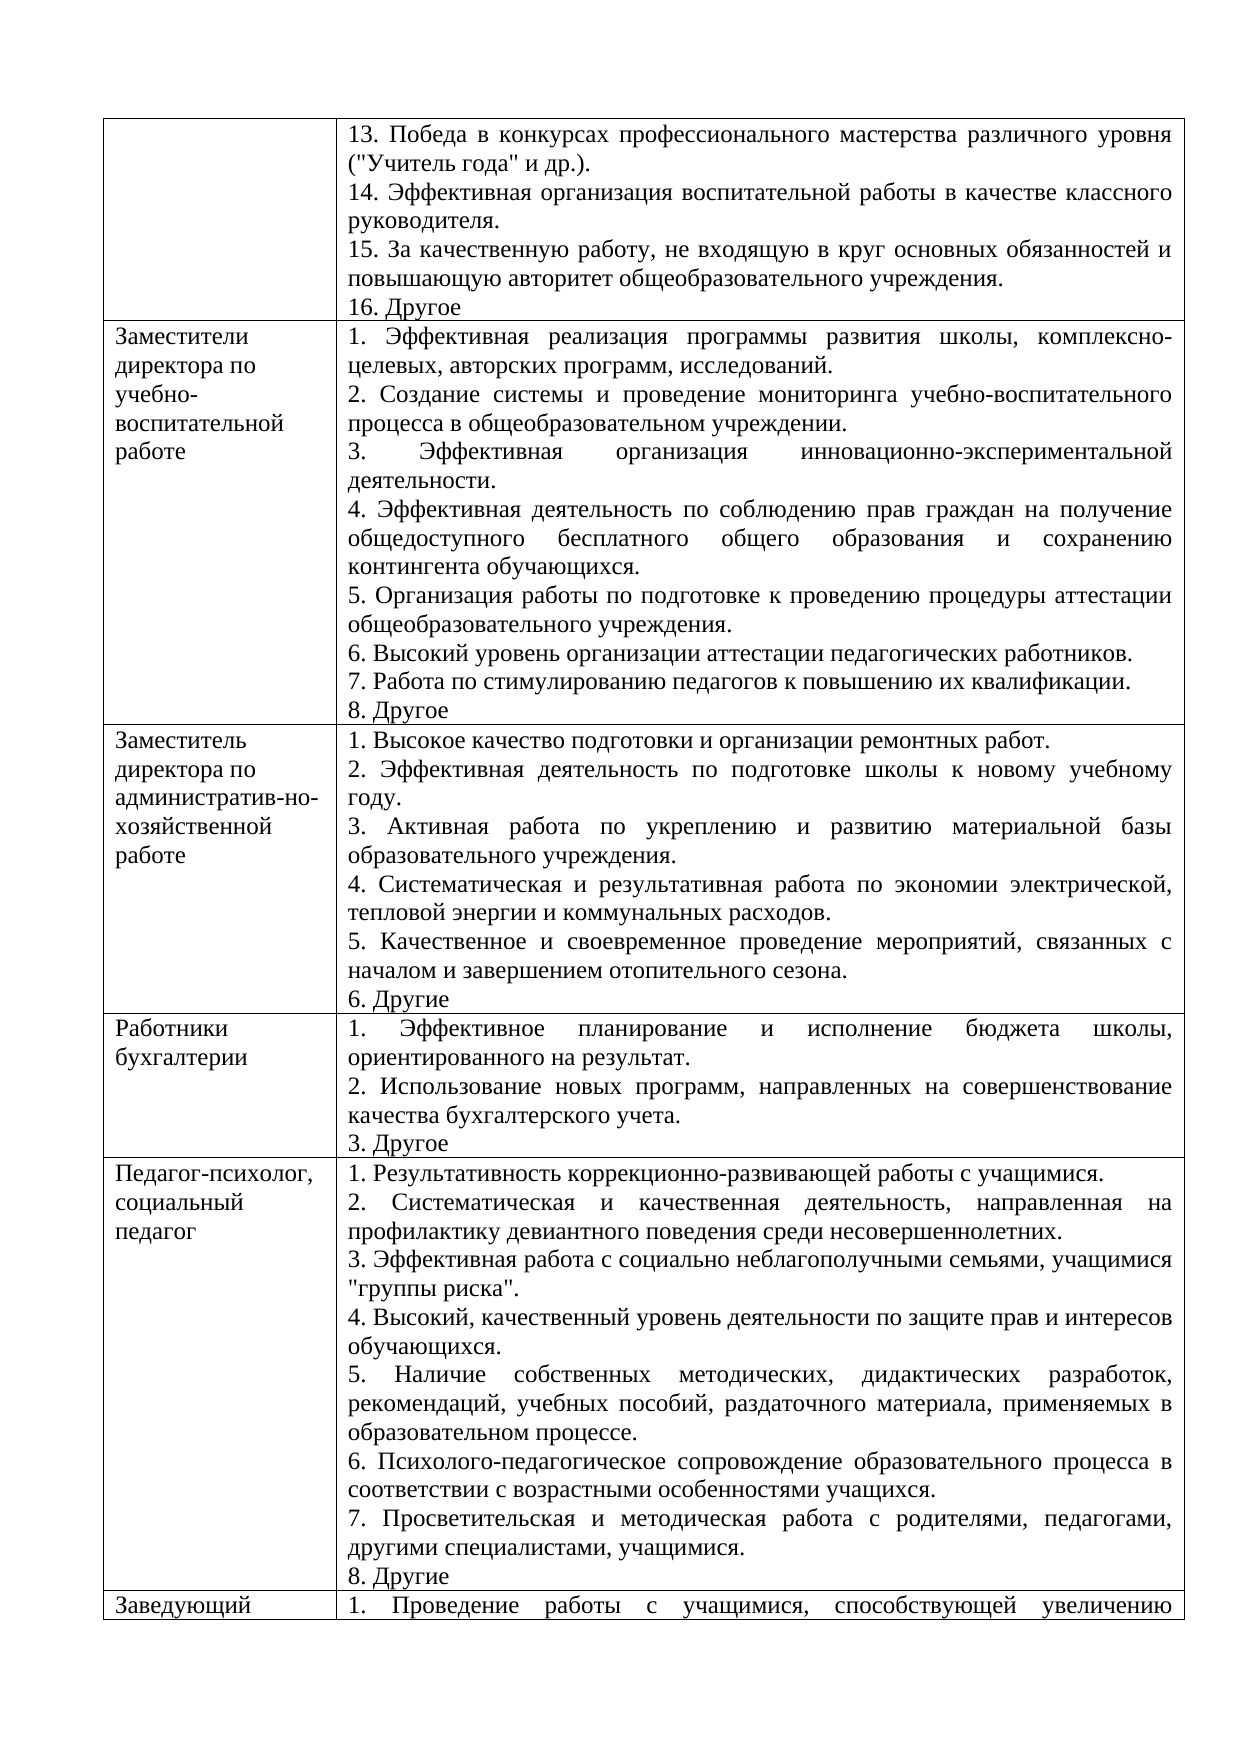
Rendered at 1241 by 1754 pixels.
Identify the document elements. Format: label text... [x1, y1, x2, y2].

table_cell 1. Результативность коррекционно-развивающей работы с учащимися. 2. Систематическая и качественная деятельность, направленная на профилактику девиантного поведения среди несовершеннолетних. 3. Эффективная работа с социально неблагополучными семьями, учащимися "группы риска". 4. Высокий, качественный уровень деятельности по защите прав и интересов обучающихся. 5. Наличие собственных методических, дидактических разработок, рекомендаций, учебных пособий, раздаточного материала, применяемых в образовательном процессе. 6. Психолого-педагогическое сопровождение образовательного процесса в соответствии с возрастными особенностями учащихся. 7. Просветительская и методическая работа с родителями, педагогами, другими специалистами, учащимися. 8. Другие [337, 1158, 1184, 1589]
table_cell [104, 119, 336, 320]
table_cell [337, 119, 1184, 320]
table_cell 1. Высокое качество подготовки и организации ремонтных работ. 2. Эффективная деятельность по подготовке школы к новому учебному году. 3. Активная работа по укреплению и развитию материальной базы образовательного учреждения. 4. Систематическая и результативная работа по экономии электрической, тепловой энергии и коммунальных расходов. 5. Качественное и своевременное проведение мероприятий, связанных с началом и завершением отопительного сезона. 6. Другие [337, 725, 1184, 1012]
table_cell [104, 1591, 336, 1619]
table_cell Заместители директора по учебно-воспитательной работе [104, 321, 336, 724]
table_cell 1. Эффективная реализация программы развития школы, комплексно-целевых, авторских программ, исследований. 2. Создание системы и проведение мониторинга учебно-воспитательного процесса в общеобразовательном учреждении. 3. Эффективная организация инновационно-экспериментальной деятельности. 4. Эффективная деятельность по соблюдению прав граждан на получение общедоступного бесплатного общего образования и сохранению контингента обучающихся. 5. Организация работы по подготовке к проведению процедуры аттестации общеобразовательного учреждения. 6. Высокий уровень организации аттестации педагогических работников. 7. Работа по стимулированию педагогов к повышению их квалификации. 8. Другое [337, 321, 1184, 724]
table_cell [337, 1591, 1184, 1619]
table_cell Педагог-психолог, социальный педагог [104, 1158, 336, 1589]
table_cell 1. Эффективное планирование и исполнение бюджета школы, ориентированного на результат. 2. Использование новых программ, направленных на совершенствование качества бухгалтерского учета. 3. Другое [337, 1014, 1184, 1157]
table_cell Заместитель директора по административ-но-хозяйственной работе [104, 725, 336, 1012]
table_cell Работники бухгалтерии [104, 1014, 336, 1157]
